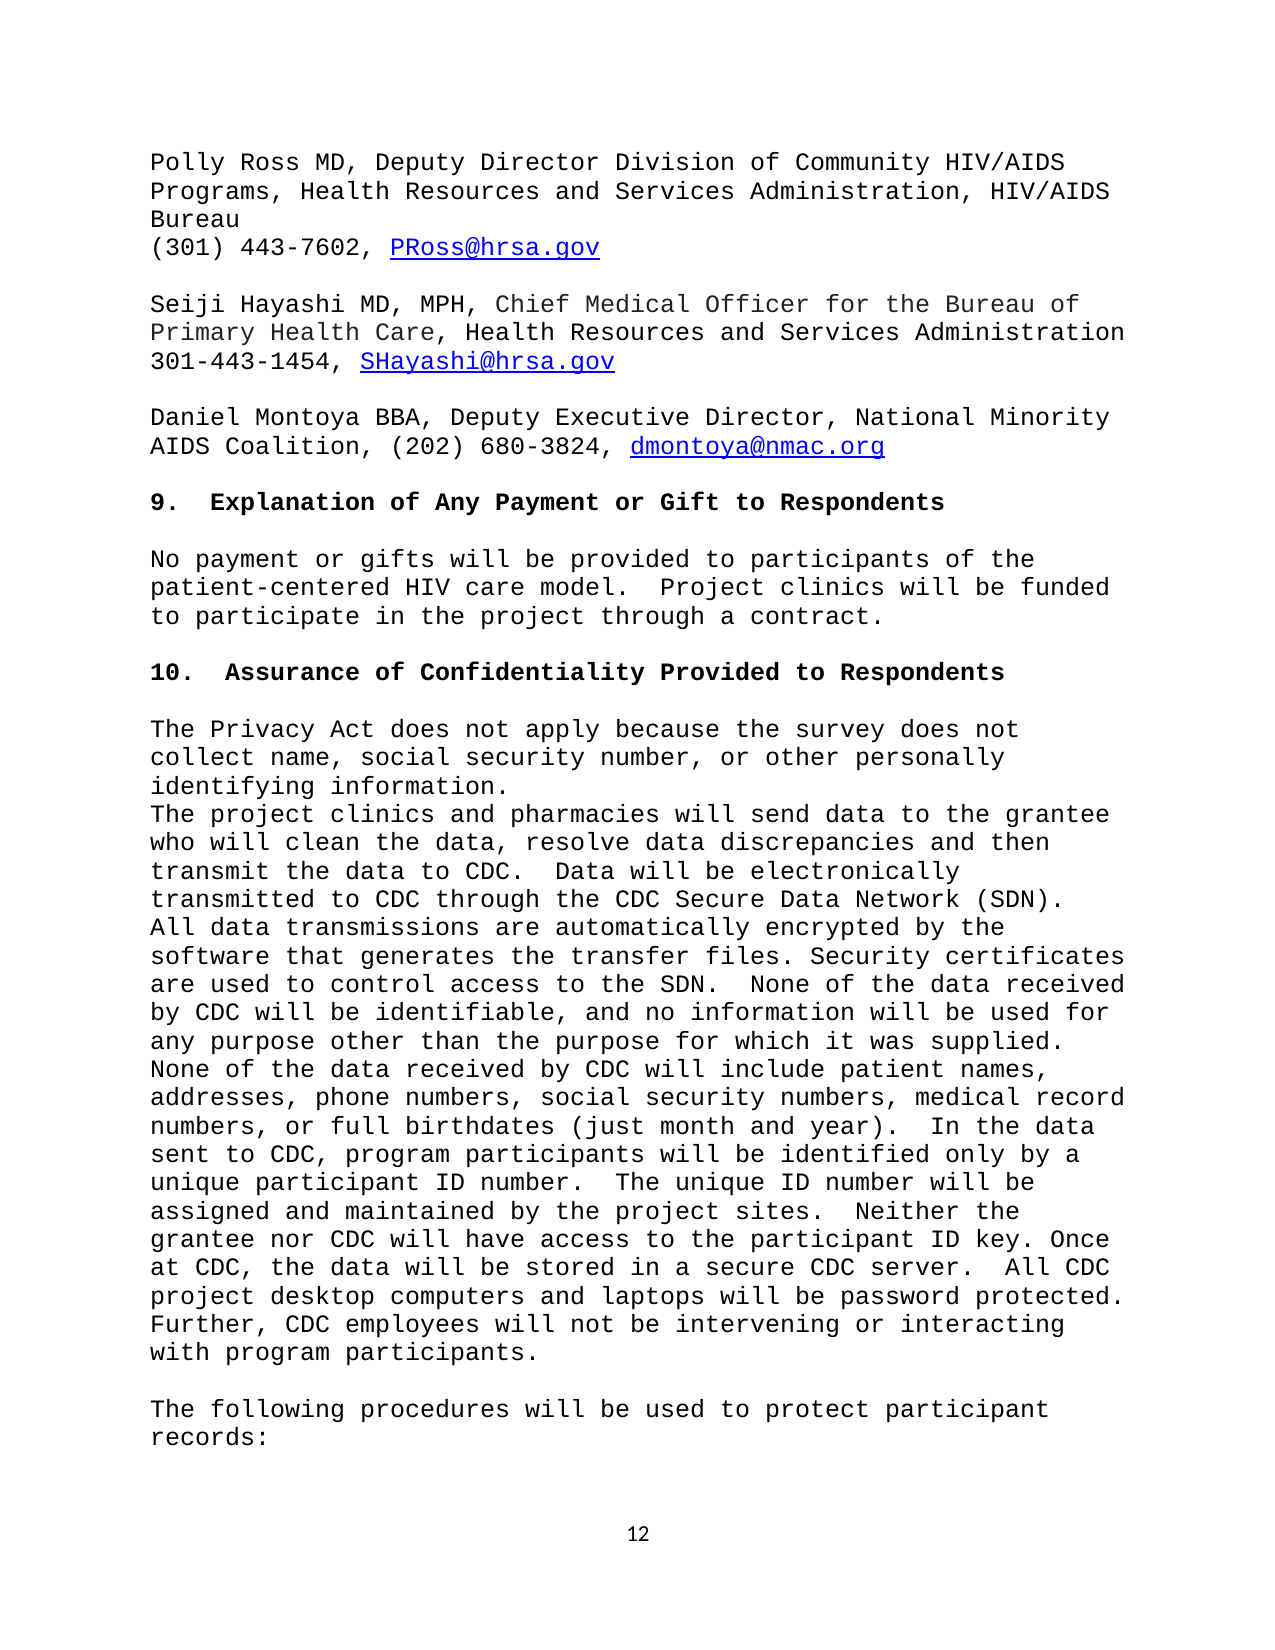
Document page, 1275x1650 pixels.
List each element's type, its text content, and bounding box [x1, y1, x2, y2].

text 10. Assurance of Confidentiality Provided to Respondents [150, 660, 1125, 688]
text 301-443-1454, SHayashi@hrsa.gov [150, 348, 1125, 377]
text The Privacy Act does not apply because the survey does not collect name, social security number, or other personally identifying information. [150, 717, 1125, 802]
text Daniel Montoya BBA, Deputy Executive Director, National Minority AIDS Coalition, (202) 680-3824, dmontoya@nmac.org [150, 405, 1125, 462]
text 9. Explanation of Any Payment or Gift to Respondents [150, 490, 1125, 518]
text Polly Ross MD, Deputy Director Division of Community HIV/AIDS Programs, Health Resources and Services Administration, HIV/AIDS Bureau [150, 150, 1125, 235]
text (301) 443-7602, PRoss@hrsa.gov [150, 235, 1125, 263]
text The following procedures will be used to protect participant records: [150, 1397, 1125, 1453]
text No payment or gifts will be provided to participants of the patient-centered HIV care model. Project clinics will be funded to participate in the project through a contract. [150, 547, 1125, 632]
text The project clinics and pharmacies will send data to the grantee who will clean the data, resolve data discrepancies and then transmit the data to CDC. Data will be electronically transmitted to CDC through the CDC Secure Data Network (SDN). All data transmissions are automatically encrypted by the software that generates the transfer files. Security certificates are used to control access to the SDN. None of the data received by CDC will be identifiable, and no information will be used for any purpose other than the purpose for which it was supplied. None of the data received by CDC will include patient names, addresses, phone numbers, social security numbers, medical record numbers, or full birthdates (just month and year). In the data sent to CDC, program participants will be identified only by a unique participant ID number. The unique ID number will be assigned and maintained by the project sites. Neither the grantee nor CDC will have access to the participant ID key. Once at CDC, the data will be stored in a secure CDC server. All CDC project desktop computers and laptops will be password protected. Further, CDC employees will not be intervening or interacting with program participants. [150, 802, 1125, 1368]
text Seiji Hayashi MD, MPH, Chief Medical Officer for the Bureau of Primary Health Care, Health Resources and Services Administration [150, 292, 1125, 348]
